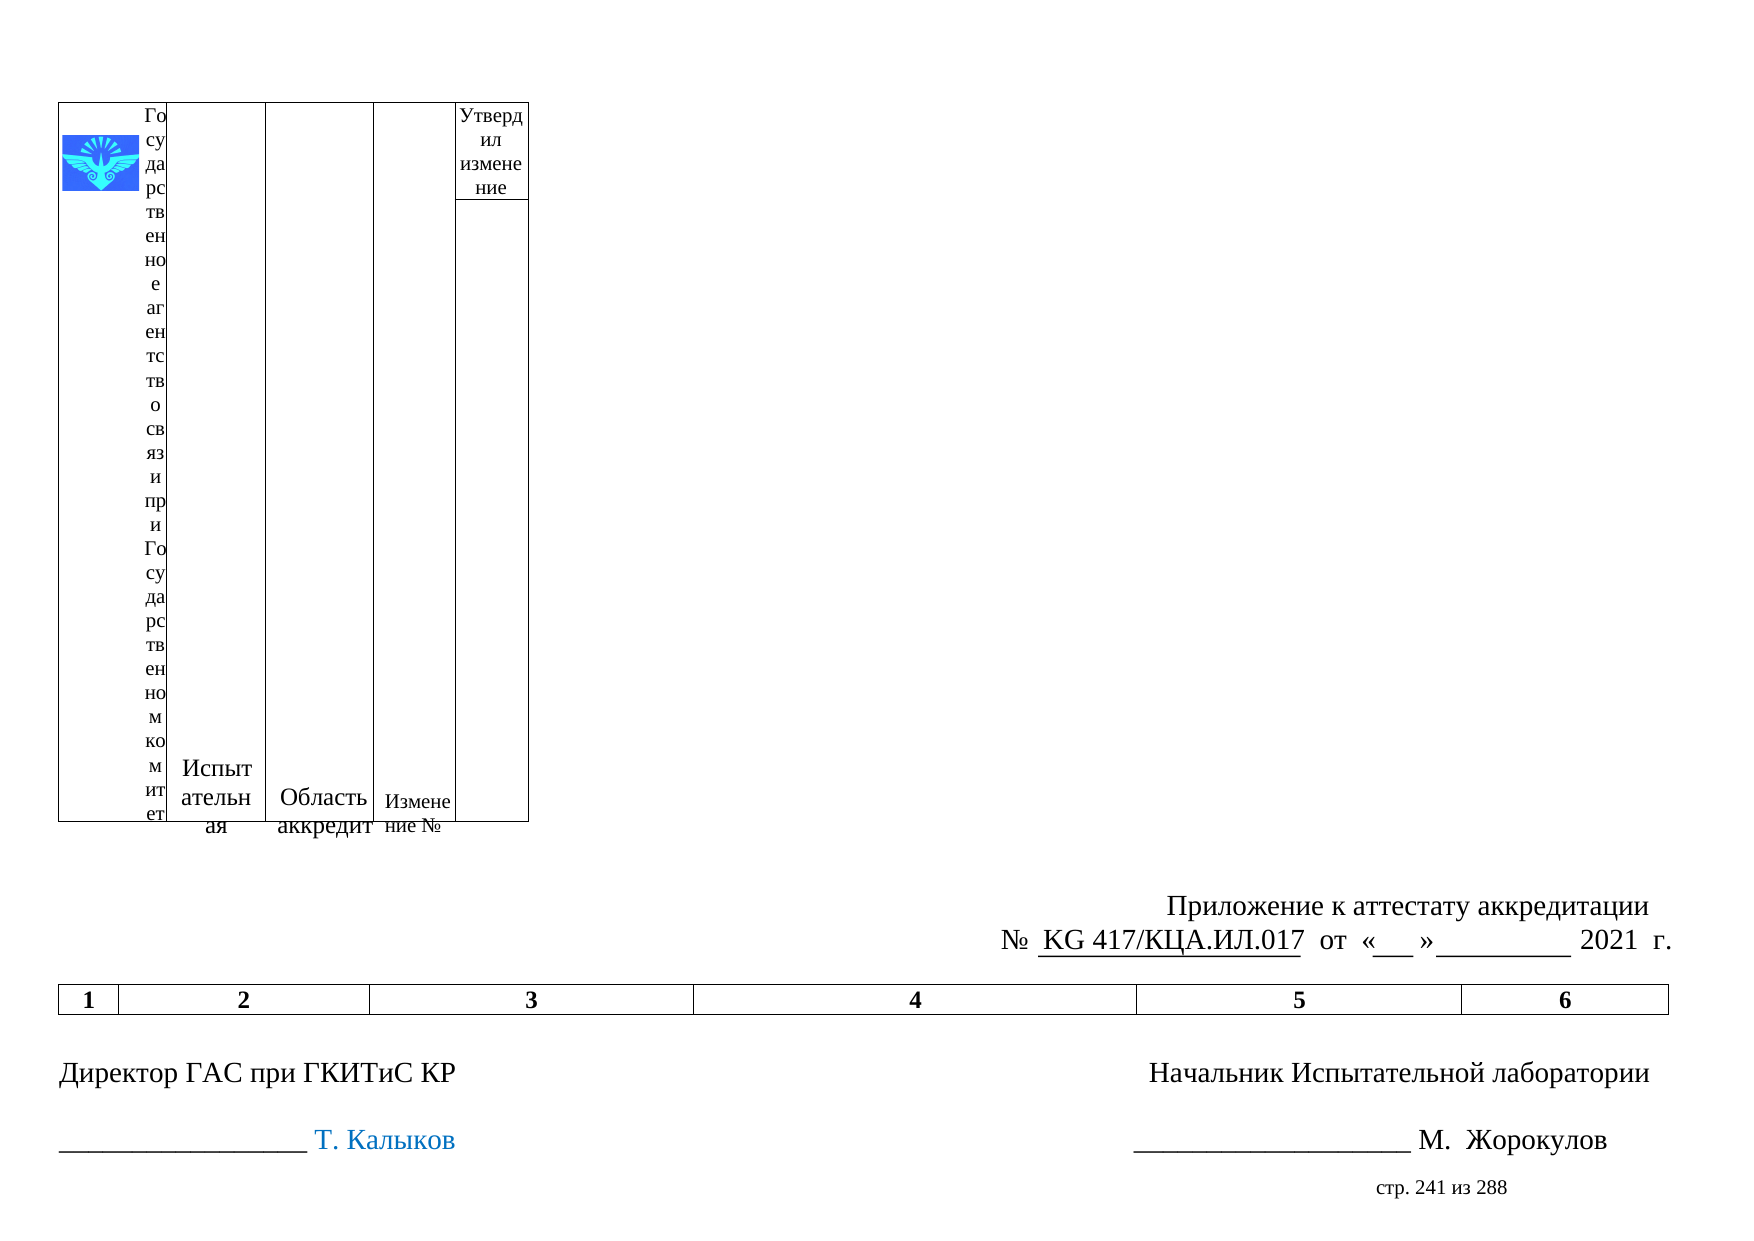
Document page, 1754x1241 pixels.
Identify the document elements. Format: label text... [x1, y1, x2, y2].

table_header 4 [694, 985, 1136, 1014]
picture [62, 135, 140, 191]
table_header 6 [1462, 985, 1668, 1014]
subtitle Приложение к аттестату аккредитации [1166, 888, 1695, 922]
table_header 2 [119, 985, 369, 1014]
table_header 1 [59, 985, 118, 1014]
table_header 3 [370, 985, 693, 1014]
text № KG 417/КЦА.ИЛ.017 от « » 2021 г. [1001, 922, 1695, 955]
table_header 5 [1137, 985, 1461, 1014]
